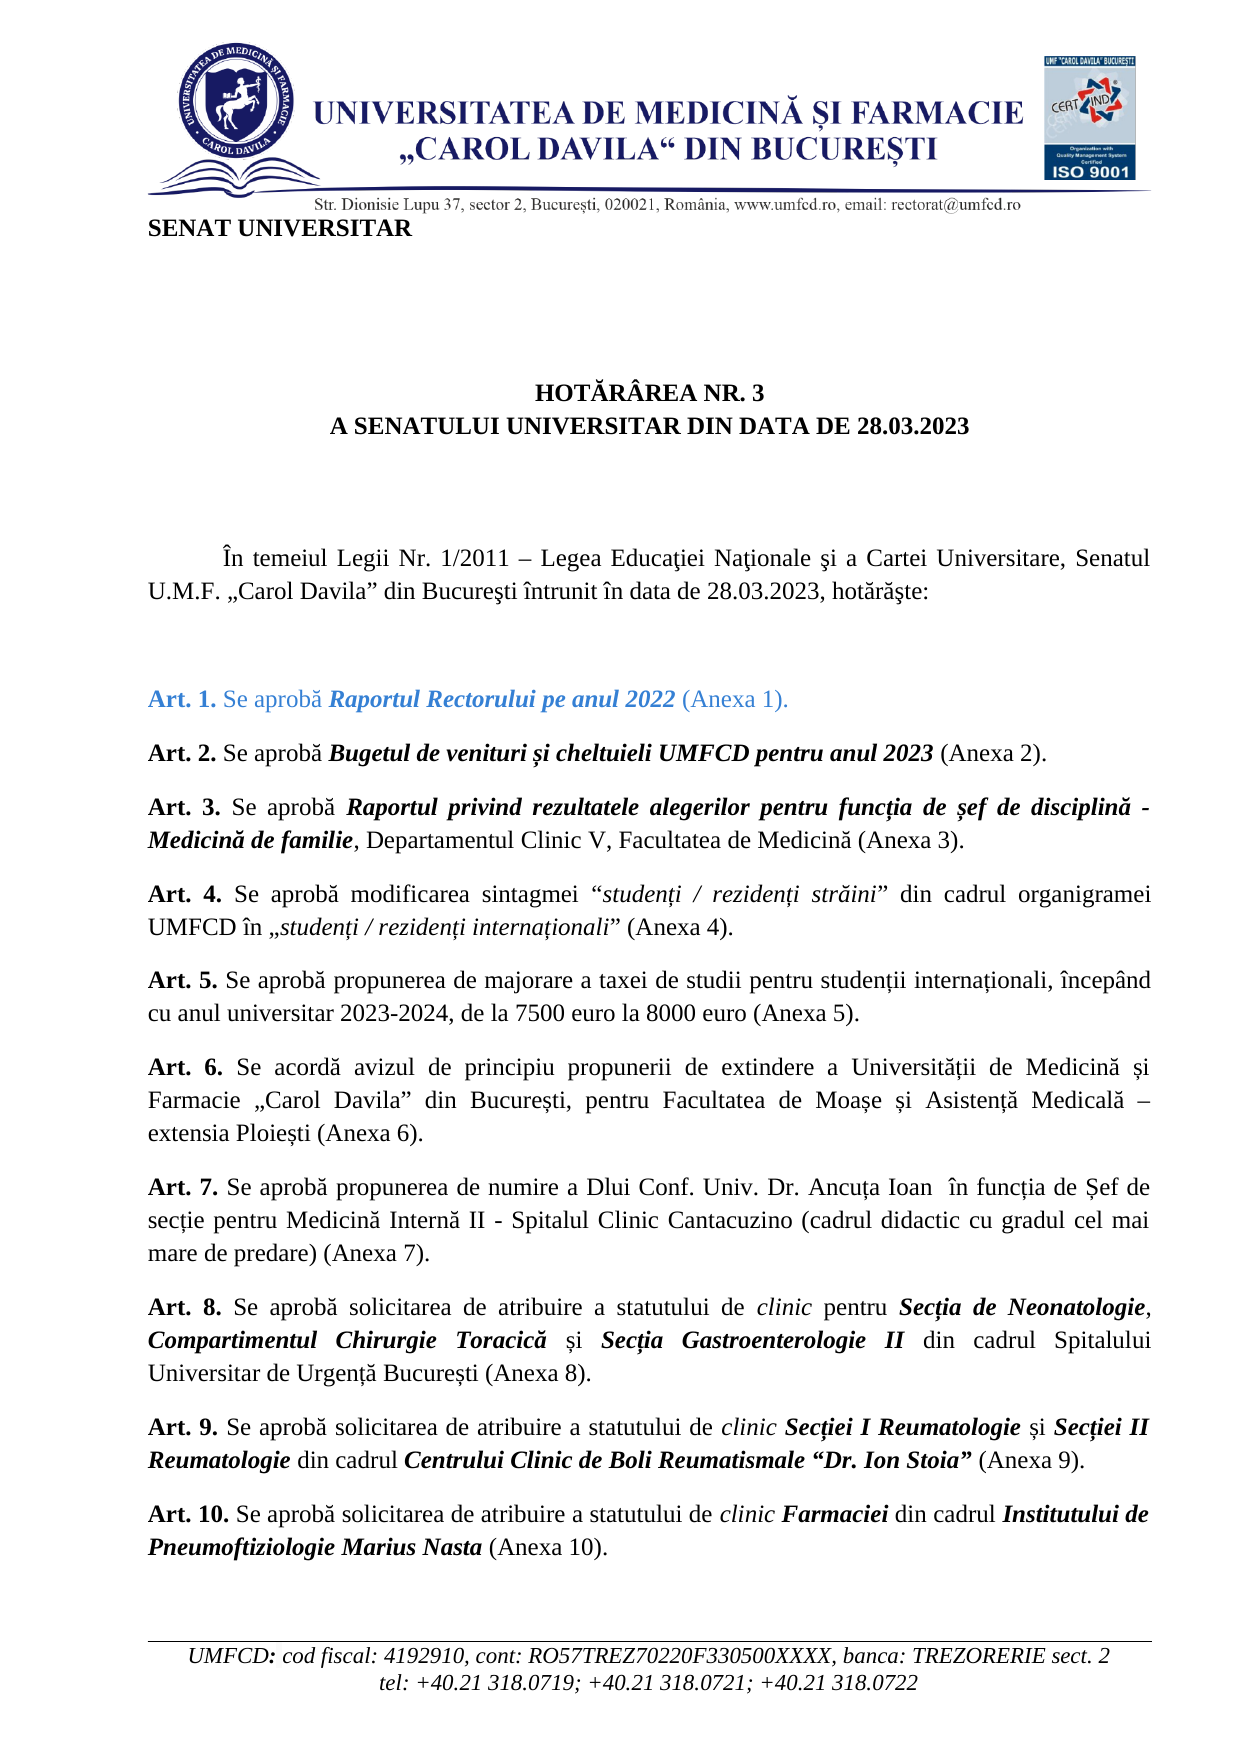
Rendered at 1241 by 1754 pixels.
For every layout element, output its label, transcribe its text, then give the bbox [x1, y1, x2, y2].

text Art. 10. Se aprobă solicitarea de atribuire a statutului de clinic Farmaciei din cadrul Institutului de Pneumoftiziologie Marius Nasta (Anexa 10). [148, 1499, 1152, 1561]
text Art. 8. Se aprobă solicitarea de atribuire a statutului de clinic pentru Secția de Neonatologie, Compartimentul Chirurgie Toracică și Secția Gastroenterologie II din cadrul Spitalului Universitar de Urgență București (Anexa 8). [148, 1292, 1152, 1387]
text Art. 7. Se aprobă propunerea de numire a Dlui Conf. Univ. Dr. Ancuța Ioan în funcția de Șef de secție pentru Medicină Internă II - Spitalul Clinic Cantacuzino (cadrul didactic cu gradul cel mai mare de predare) (Anexa 7). [148, 1172, 1152, 1267]
text A SENATULUI UNIVERSITAR DIN DATA DE 28.03.2023 [148, 411, 1152, 440]
picture [147, 41, 1152, 214]
text Art. 2. Se aprobă Bugetul de venituri și cheltuieli UMFCD pentru anul 2023 (Anexa 2). [934, 738, 1152, 767]
text Art. 3. Se aprobă Raportul privind rezultatele alegerilor pentru funcția de șef de disciplină - Medicină de familie, Departamentul Clinic V, Facultatea de Medicină (Anexa 3). [148, 792, 1152, 853]
text Art. 9. Se aprobă solicitarea de atribuire a statutului de clinic Secției I Reumatologie și Secției II Reumatologie din cadrul Centrului Clinic de Boli Reumatismale “Dr. Ion Stoia” (Anexa 9). [148, 1412, 1152, 1474]
text Art. 4. Se aprobă modificarea sintagmei “studenți / rezidenți străini” din cadrul organigramei UMFCD în „studenți / rezidenți internaționali” (Anexa 4). [148, 879, 1152, 940]
text SENAT UNIVERSITAR [148, 214, 1152, 242]
text HOTĂRÂREA NR. 3 [148, 378, 1152, 407]
text Art. 6. Se acordă avizul de principiu propunerii de extindere a Universității de Medicină și Farmacie „Carol Davila” din București, pentru Facultatea de Moașe și Asistență Medicală – extensia Ploiești (Anexa 6). [148, 1052, 1152, 1147]
text Art. 5. Se aprobă propunerea de majorare a taxei de studii pentru studenții internaționali, începând cu anul universitar 2023-2024, de la 7500 euro la 8000 euro (Anexa 5). [148, 966, 1152, 1027]
text Art. 2. Se aprobă Bugetul de venituri și cheltuieli UMFCD pentru anul 2023 (Anexa 2). [148, 738, 328, 767]
text În temeiul Legii Nr. 1/2011 – Legea Educaţiei Naţionale şi a Cartei Universitare, Senatul U.M.F. „Carol Davila” din Bucureşti întrunit în data de 28.03.2023, hotărăşte: [148, 543, 1152, 605]
text Art. 1. Se aprobă Raportul Rectorului pe anul 2022 (Anexa 1). [148, 684, 1152, 713]
